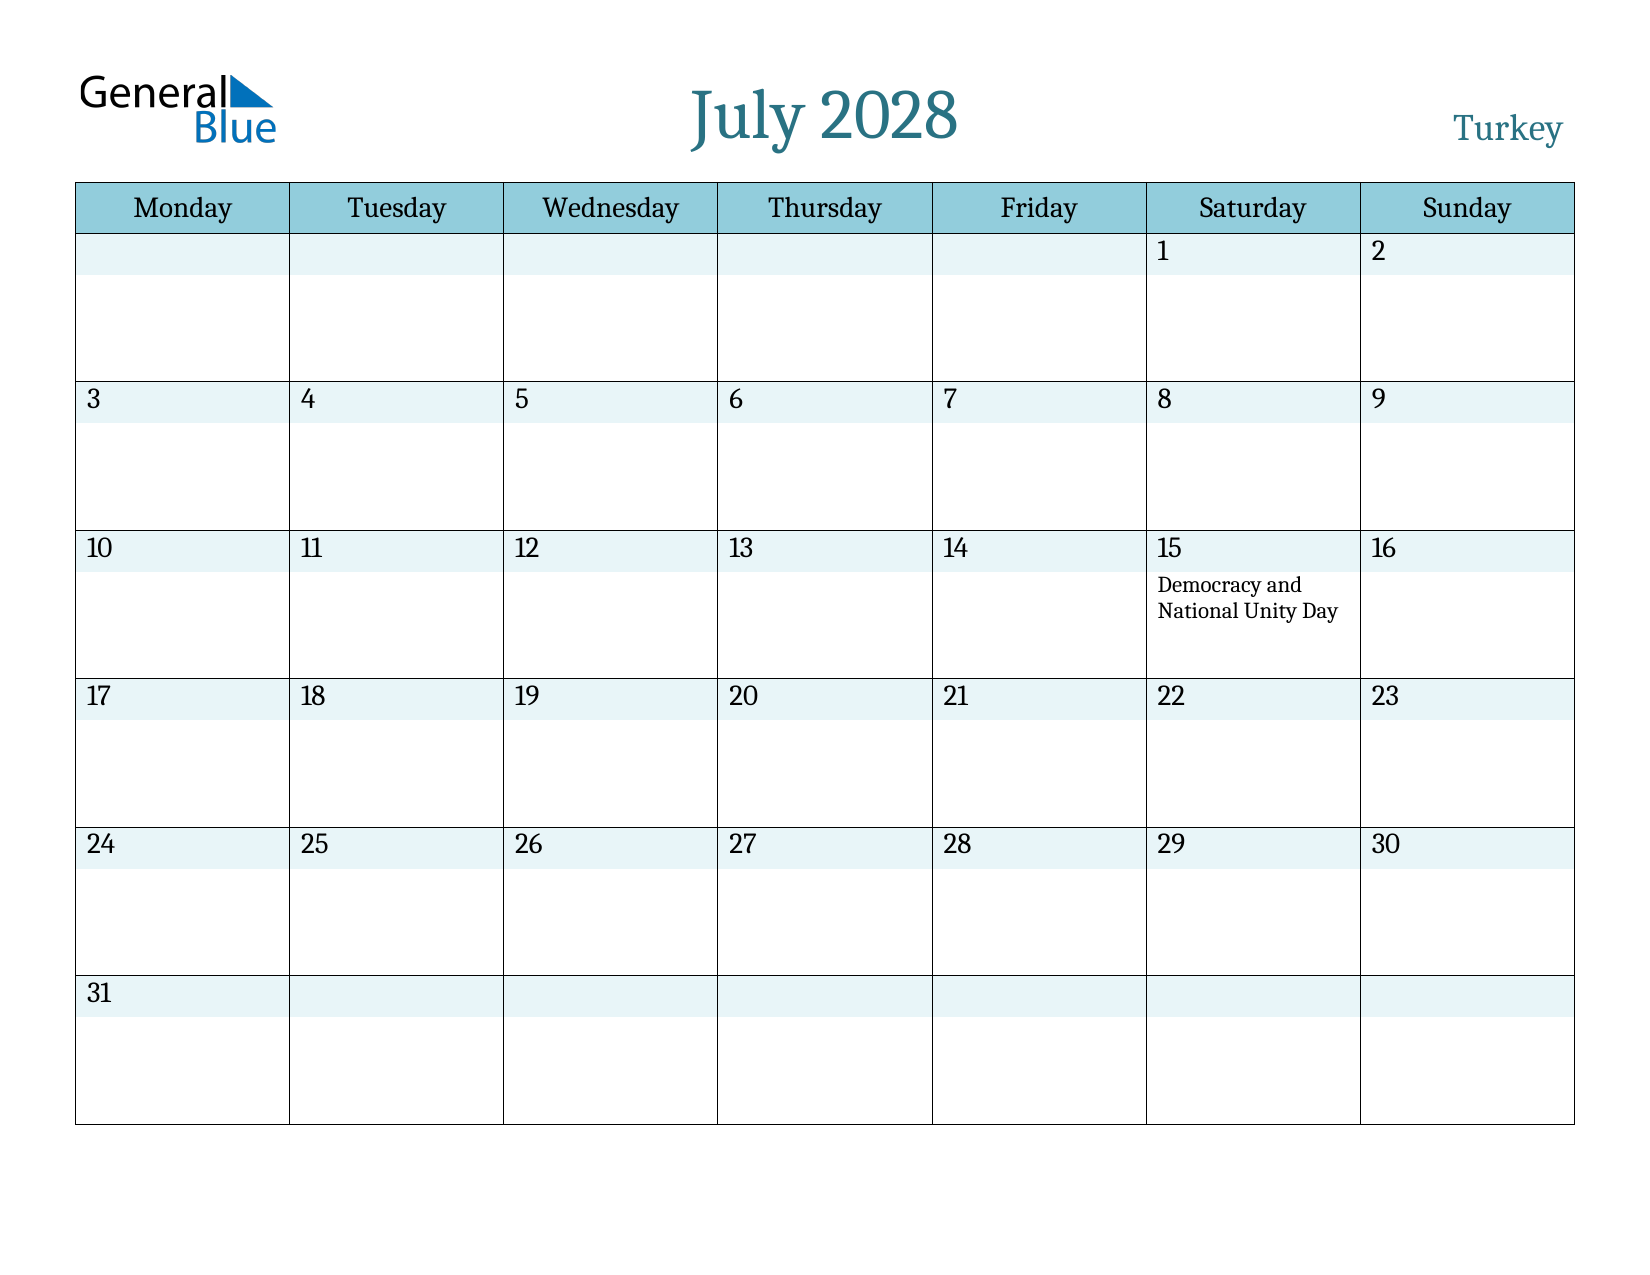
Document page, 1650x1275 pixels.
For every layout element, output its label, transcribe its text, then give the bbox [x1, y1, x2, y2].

table_cell 21 [933, 679, 1146, 720]
table_cell [290, 869, 503, 975]
table_cell [1361, 720, 1574, 827]
table_cell 16 [1361, 531, 1574, 572]
table_cell [933, 1017, 1146, 1123]
table_cell [76, 234, 289, 275]
table_cell [76, 275, 289, 381]
table_cell [290, 234, 503, 275]
table_cell [504, 869, 717, 975]
table_cell 9 [1361, 382, 1574, 423]
table_header Turkey [1146, 75, 1574, 182]
table_cell 30 [1361, 828, 1574, 869]
table_cell Tuesday [290, 183, 503, 233]
table_cell [290, 572, 503, 678]
table_cell [1361, 1017, 1574, 1123]
table_cell [1147, 275, 1360, 381]
table_cell Sunday [1361, 183, 1574, 233]
table_cell 2 [1361, 234, 1574, 275]
table_cell [718, 720, 932, 827]
table_cell 27 [718, 828, 932, 869]
table_cell [718, 976, 932, 1017]
table_cell 15 [1147, 531, 1360, 572]
table_cell [1147, 869, 1360, 975]
table_cell [718, 423, 932, 530]
table_cell [504, 234, 717, 275]
table_cell 18 [290, 679, 503, 720]
table_cell 14 [933, 531, 1146, 572]
table_cell [1147, 423, 1360, 530]
table_header [76, 75, 503, 182]
table_cell 4 [290, 382, 503, 423]
table_cell 5 [504, 382, 717, 423]
table_cell [718, 572, 932, 678]
table_cell [290, 423, 503, 530]
table_cell [1361, 423, 1574, 530]
table_cell 22 [1147, 679, 1360, 720]
table_cell 31 [76, 976, 289, 1017]
table_cell 7 [933, 382, 1146, 423]
table_cell 3 [76, 382, 289, 423]
table_cell [76, 869, 289, 975]
table_cell [1361, 275, 1574, 381]
table_cell 29 [1147, 828, 1360, 869]
table_cell [76, 572, 289, 678]
table_cell [933, 275, 1146, 381]
table_cell 19 [504, 679, 717, 720]
table_cell 25 [290, 828, 503, 869]
table_cell [290, 1017, 503, 1123]
table_cell [1147, 720, 1360, 827]
table_cell [933, 869, 1146, 975]
table_cell [1361, 976, 1574, 1017]
table_cell Thursday [718, 183, 932, 233]
table_cell Friday [933, 183, 1146, 233]
table_cell [76, 423, 289, 530]
table_cell [718, 869, 932, 975]
table_cell Saturday [1147, 183, 1360, 233]
table_cell [718, 1017, 932, 1123]
table_cell 26 [504, 828, 717, 869]
picture [80, 75, 276, 143]
table_cell [718, 234, 932, 275]
table_cell 8 [1147, 382, 1360, 423]
table_cell [933, 720, 1146, 827]
table_cell [1147, 976, 1360, 1017]
table_cell [76, 720, 289, 827]
table_cell 11 [290, 531, 503, 572]
table_cell [504, 1017, 717, 1123]
table_cell [504, 976, 717, 1017]
table_cell 10 [76, 531, 289, 572]
table_cell [933, 976, 1146, 1017]
table_cell 6 [718, 382, 932, 423]
table_cell [933, 423, 1146, 530]
table_cell 12 [504, 531, 717, 572]
table_header July 2028 [504, 75, 1146, 182]
table_cell [1361, 572, 1574, 678]
table_cell [290, 275, 503, 381]
table_cell [933, 234, 1146, 275]
table_cell [1361, 869, 1574, 975]
table_cell 24 [76, 828, 289, 869]
table_cell [1147, 1017, 1360, 1123]
table_cell [504, 720, 717, 827]
table_cell 17 [76, 679, 289, 720]
table_cell [290, 720, 503, 827]
table_cell 20 [718, 679, 932, 720]
table_cell [504, 275, 717, 381]
table_cell 23 [1361, 679, 1574, 720]
table_cell Monday [76, 183, 289, 233]
table_cell [504, 423, 717, 530]
table_cell [290, 976, 503, 1017]
table_cell [76, 1017, 289, 1123]
table_cell Wednesday [504, 183, 717, 233]
table_cell [718, 275, 932, 381]
table_cell 1 [1147, 234, 1360, 275]
table_cell [933, 572, 1146, 678]
table_cell 28 [933, 828, 1146, 869]
table_cell [504, 572, 717, 678]
table_cell 13 [718, 531, 932, 572]
table_cell Democracy and National Unity Day [1147, 572, 1360, 678]
